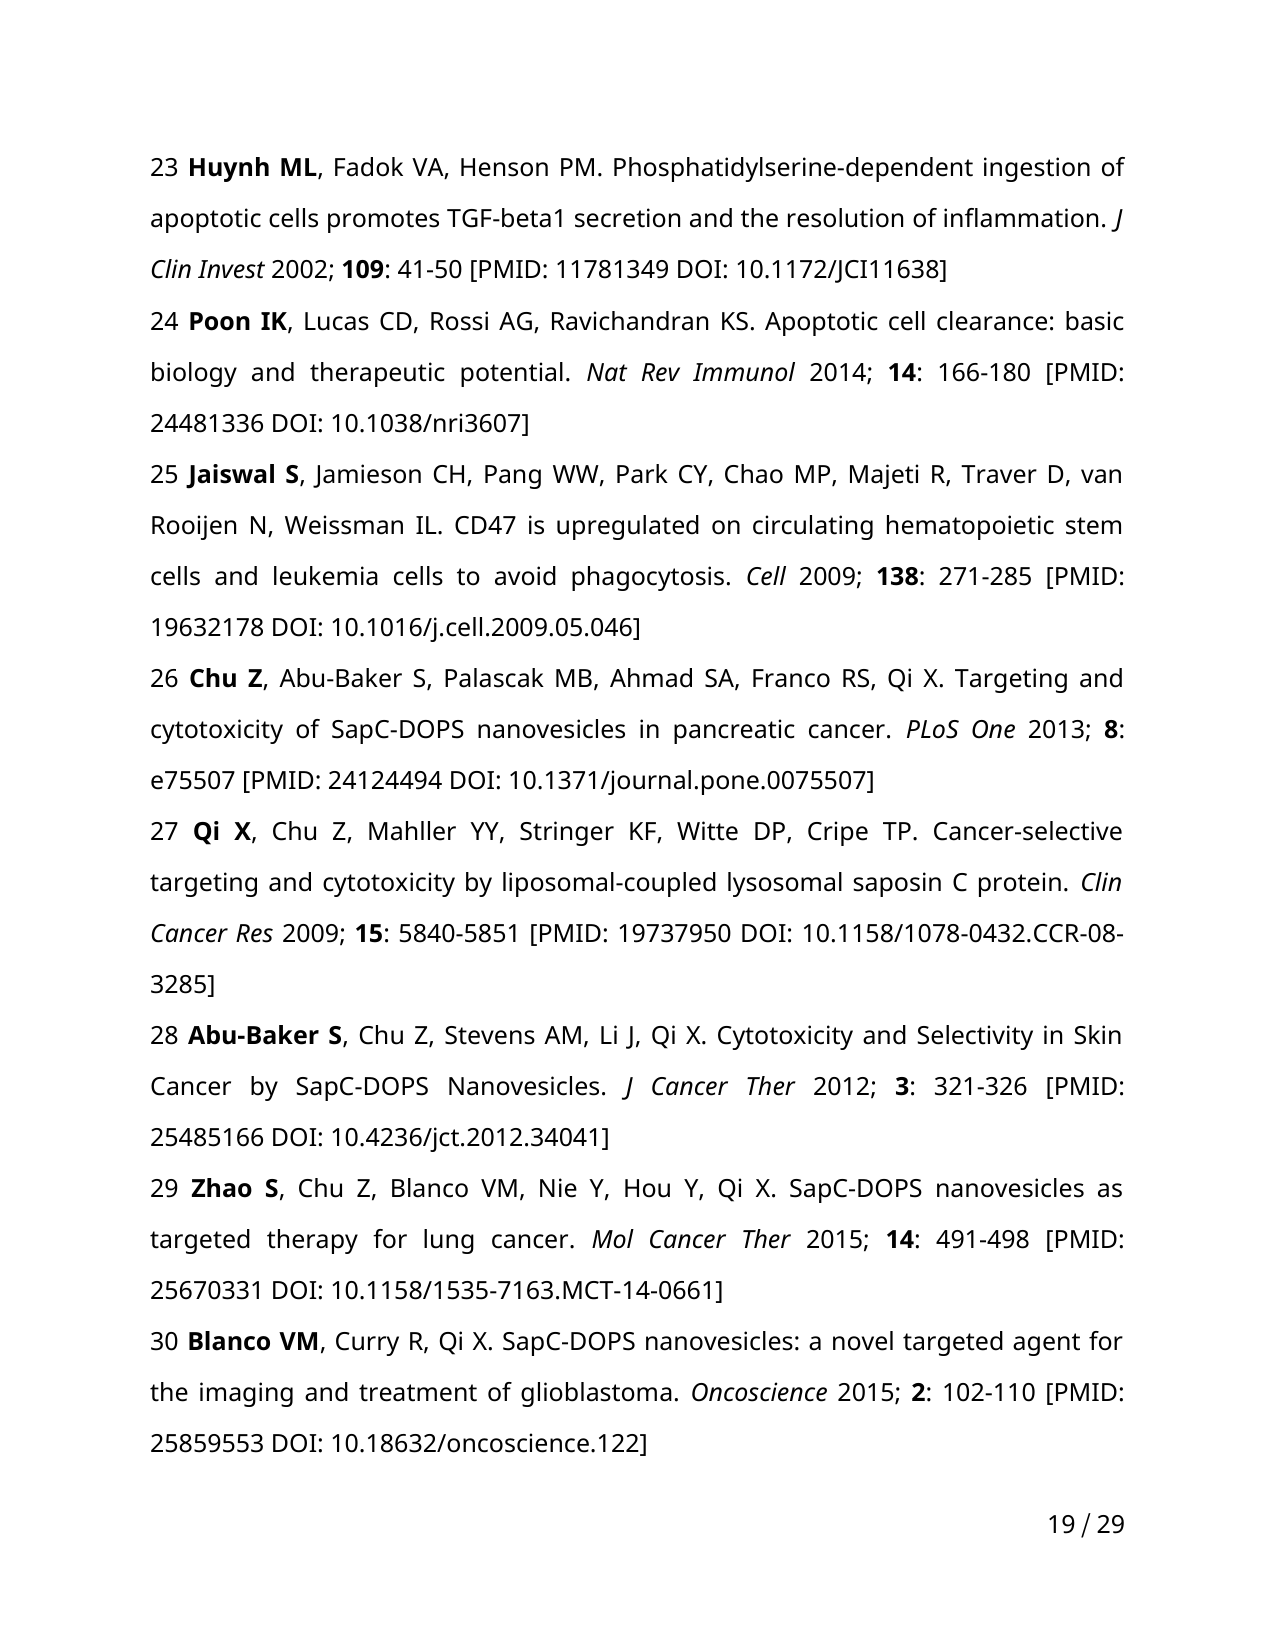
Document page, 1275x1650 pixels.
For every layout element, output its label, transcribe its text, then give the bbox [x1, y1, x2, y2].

text 23 Huynh ML, Fadok VA, Henson PM. Phosphatidylserine-dependent ingestion of apoptotic cells promotes TGF-beta1 secretion and the resolution of inflammation. J Clin Invest 2002; 109: 41-50 [PMID: 11781349 DOI: 10.1172/JCI11638] [150, 150, 1125, 286]
text 30 Blanco VM, Curry R, Qi X. SapC-DOPS nanovesicles: a novel targeted agent for the imaging and treatment of glioblastoma. Oncoscience 2015; 2: 102-110 [PMID: 25859553 DOI: 10.18632/oncoscience.122] [150, 1324, 1125, 1460]
text 24 Poon IK, Lucas CD, Rossi AG, Ravichandran KS. Apoptotic cell clearance: basic biology and therapeutic potential. Nat Rev Immunol 2014; 14: 166-180 [PMID: 24481336 DOI: 10.1038/nri3607] [150, 303, 1125, 439]
text 29 Zhao S, Chu Z, Blanco VM, Nie Y, Hou Y, Qi X. SapC-DOPS nanovesicles as targeted therapy for lung cancer. Mol Cancer Ther 2015; 14: 491-498 [PMID: 25670331 DOI: 10.1158/1535-7163.MCT-14-0661] [150, 1171, 1125, 1307]
text 28 Abu-Baker S, Chu Z, Stevens AM, Li J, Qi X. Cytotoxicity and Selectivity in Skin Cancer by SapC-DOPS Nanovesicles. J Cancer Ther 2012; 3: 321-326 [PMID: 25485166 DOI: 10.4236/jct.2012.34041] [150, 1018, 1125, 1154]
text 27 Qi X, Chu Z, Mahller YY, Stringer KF, Witte DP, Cripe TP. Cancer-selective targeting and cytotoxicity by liposomal-coupled lysosomal saposin C protein. Clin Cancer Res 2009; 15: 5840-5851 [PMID: 19737950 DOI: 10.1158/1078-0432.CCR-08-3285] [150, 813, 1125, 1001]
text 25 Jaiswal S, Jamieson CH, Pang WW, Park CY, Chao MP, Majeti R, Traver D, van Rooijen N, Weissman IL. CD47 is upregulated on circulating hematopoietic stem cells and leukemia cells to avoid phagocytosis. Cell 2009; 138: 271-285 [PMID: 19632178 DOI: 10.1016/j.cell.2009.05.046] [150, 456, 1125, 643]
text 26 Chu Z, Abu-Baker S, Palascak MB, Ahmad SA, Franco RS, Qi X. Targeting and cytotoxicity of SapC-DOPS nanovesicles in pancreatic cancer. PLoS One 2013; 8: e75507 [PMID: 24124494 DOI: 10.1371/journal.pone.0075507] [150, 660, 1125, 797]
